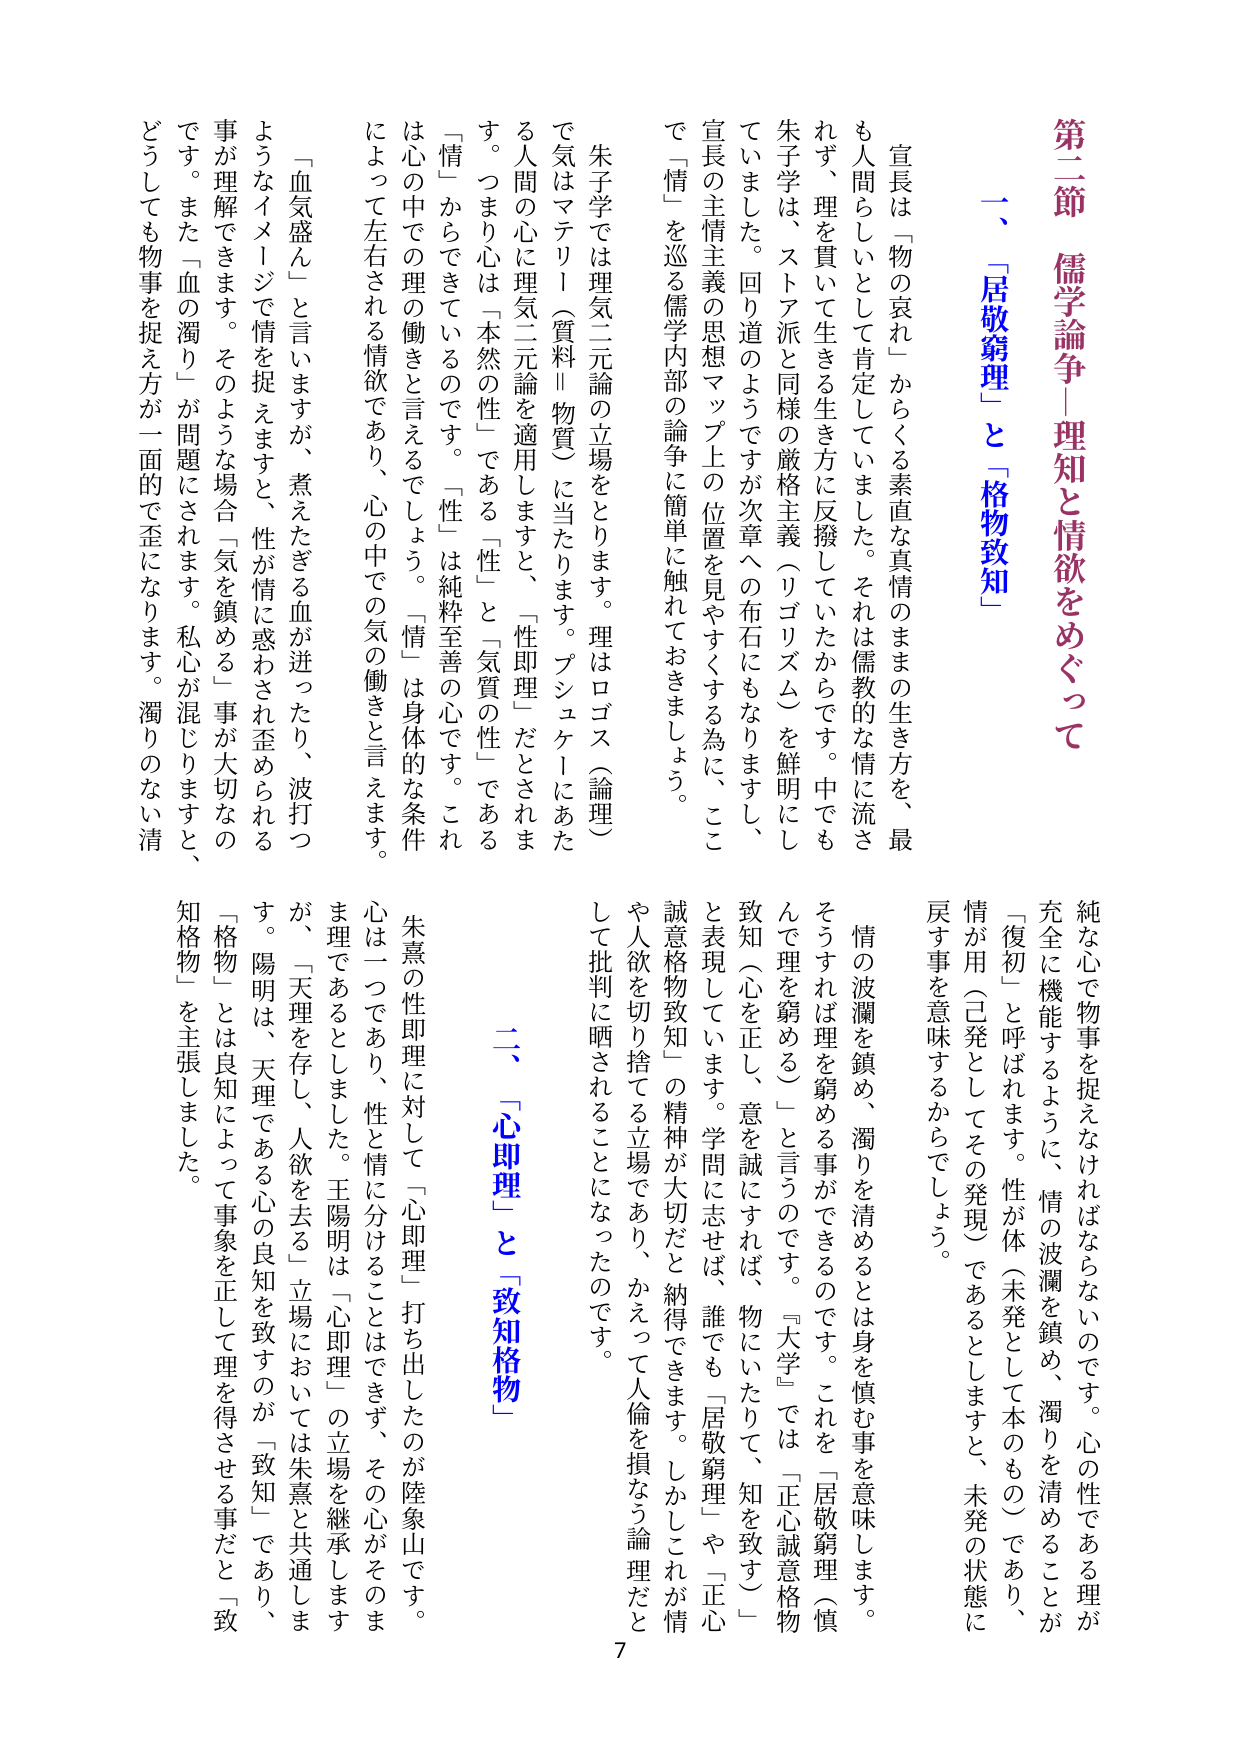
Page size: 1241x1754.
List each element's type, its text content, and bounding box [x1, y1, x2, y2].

text 朱子学では理気二元論の立場をとります。理はロゴス（論理）で気はマテリー（質料＝ 物質）に当たります。プシュケーにあたる人間の心に理気二元論を適用しますと、「性即理」だとされます。つまり心は「本然の性」である「性」と「気質の性」である「情」からできているのです。「性」は純粋至善の心です。これは心の中での理の働きと言えるでしょう。「情」は身体的な条件によって左右される情欲であり、心の中での気の働きと言 えます。 [358, 118, 620, 854]
text 朱熹の性即理に対して「心即理」打ち出したのが陸象山です。心は一つであり、性と情に分けることはできず、その心がそのまま理であるとしました。王陽明は「心即理」の立場を継承しますが、「天理を存し、人欲を去る」立場においては朱熹と共通します。陽明は、天理である心の良知を致すのが「致知」であり、「格物」とは良知によって事象を正して理を得させる事だと「致知格物」を主張しました。 [170, 899, 433, 1635]
text 一、「居敬窮理」と「格物致知」 [958, 118, 1033, 854]
text 情の波瀾を鎮め、濁りを清めるとは身を慎む事を意味します。そうすれば理を窮める事ができるのです。これを「居敬窮理（慎んで理を窮める）」と言うのです。『大学』では 「正心誠意格物致知（心を正し、意を誠にすれば、物にいたりて、知を致す）」と表現しています。学問に志せば、誰でも「居敬窮理」や「正心誠意格物致知」の精神が大切だと 納得できます。しかしこれが情や人欲を切り捨てる立場であり、かえって人倫を損なう論 理だとして批判に晒されることになったのです。 [583, 899, 883, 1635]
text 「血気盛ん」と言いますが、煮えたぎる血が迸ったり、波打つようなイメージで情を捉 えますと、性が情に惑わされ歪められる事が理解できます。そのような場合「気を鎮める」事が大切なのです。また「血の濁り」が問題にされます。私心が混じりますと、どうしても物事を捉え方が一面的で歪になります。濁りのない清純な心で物事を捉えなければならないのです。心の性である理が充全に機能するように、情の波瀾を鎮め、濁りを清めることが「復初」と呼ばれます。性が体（未発として本のもの）であり、情が用（己発とし てその発現）であるとしますと、未発の状態に戻す事を意味するからでしょう。 [133, 118, 320, 854]
text 宣長は「物の哀れ」からくる素直な真情のままの生き方を、最も人間らしいとして肯定していました。それは儒教的な情に流されず、理を貫いて生きる生き方に反撥していたからです。中でも朱子学は、ストア派と同様の厳格主義（リゴリズム）を鮮明にしていました。回り道のようですが次章への布石にもなりますし、宣長の主情主義の思想マップ上の 位置を見やすくする為に、ここで「情」を巡る儒学内部の論争に簡単に触れておきましょう。 [658, 118, 920, 854]
text 二、「心即理」と「致知格物」 [470, 899, 545, 1635]
text 「血気盛ん」と言いますが、煮えたぎる血が迸ったり、波打つようなイメージで情を捉 えますと、性が情に惑わされ歪められる事が理解できます。そのような場合「気を鎮める」事が大切なのです。また「血の濁り」が問題にされます。私心が混じりますと、どうしても物事を捉え方が一面的で歪になります。濁りのない清純な心で物事を捉えなければならないのです。心の性である理が充全に機能するように、情の波瀾を鎮め、濁りを清めることが「復初」と呼ばれます。性が体（未発として本のもの）であり、情が用（己発とし てその発現）であるとしますと、未発の状態に戻す事を意味するからでしょう。 [920, 899, 1108, 1635]
text 第二節 儒学論争―理知と情欲をめぐって [1033, 118, 1108, 854]
